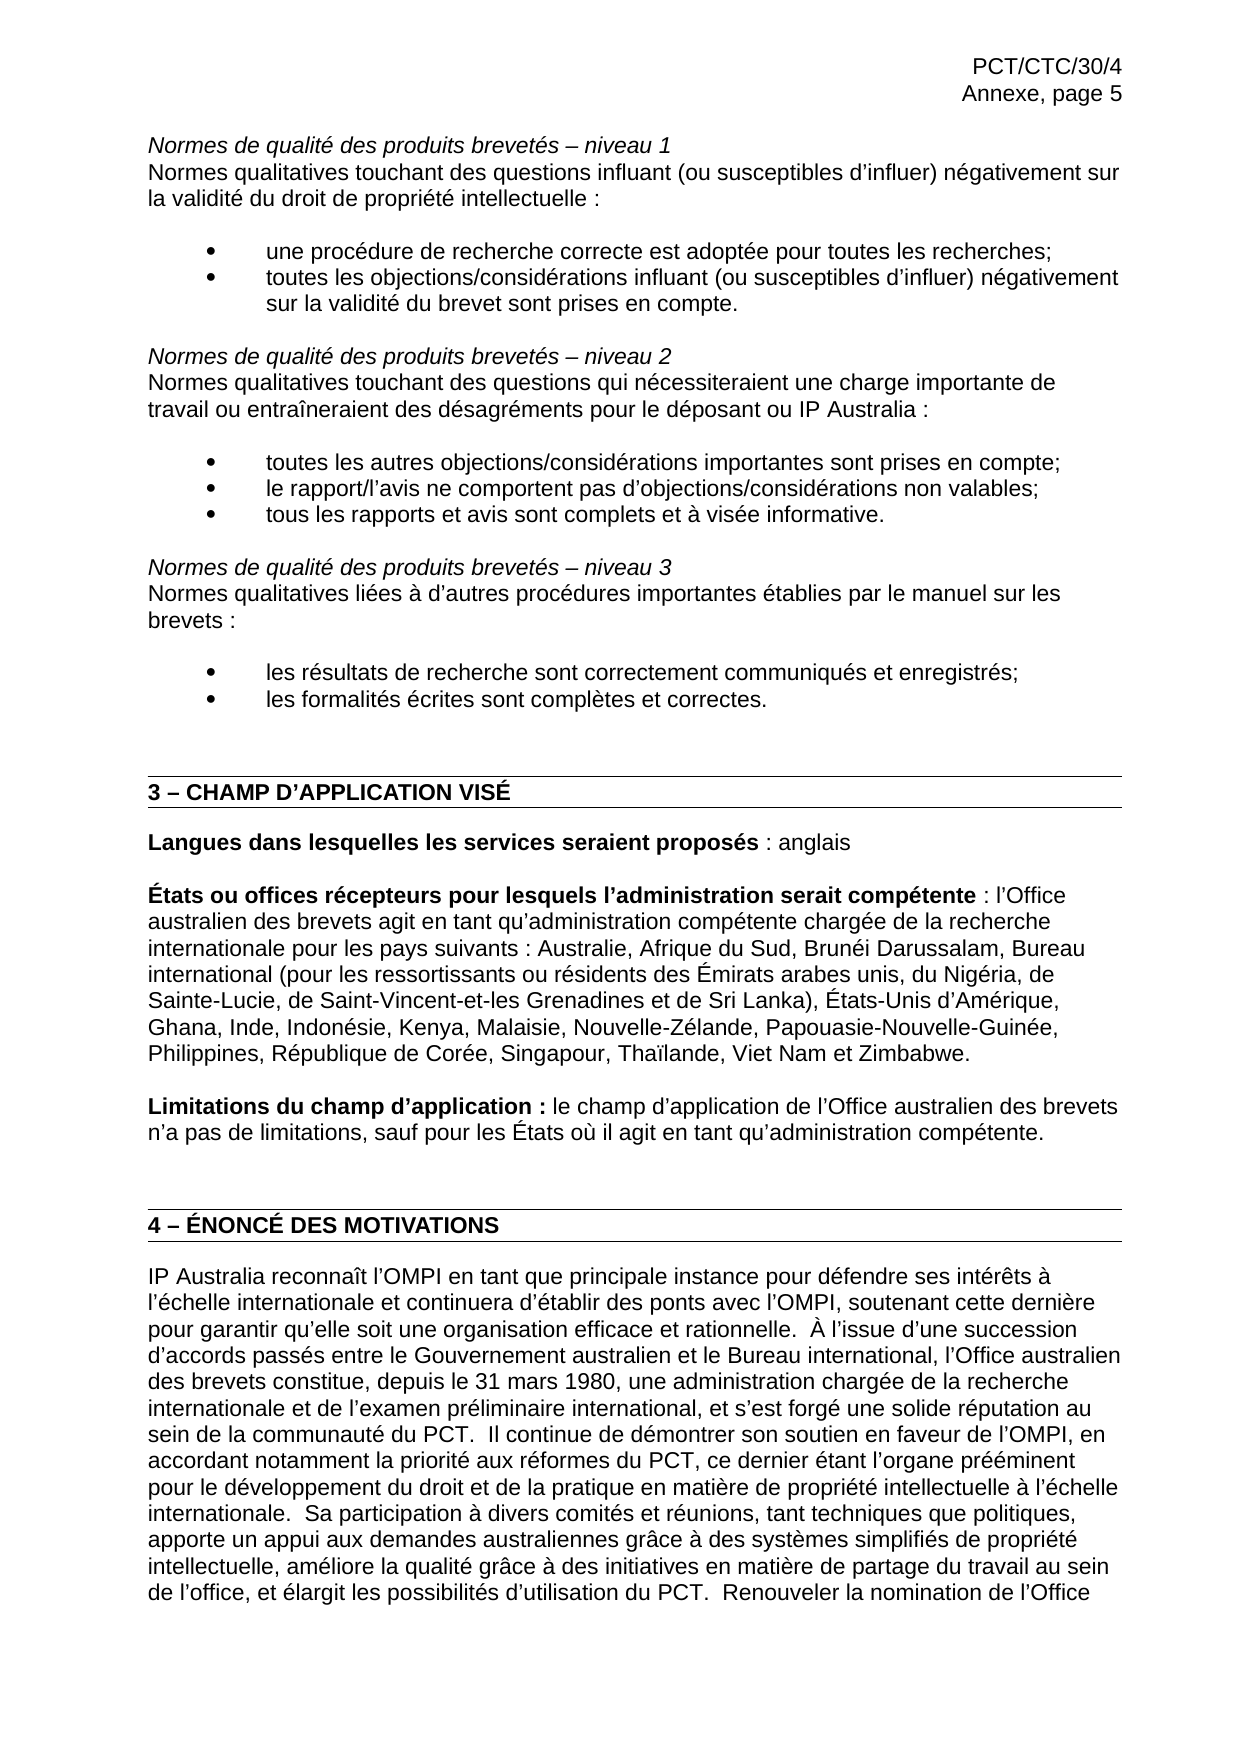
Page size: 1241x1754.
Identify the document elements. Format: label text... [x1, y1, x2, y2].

text Normes qualitatives touchant des questions qui nécessiteraient une charge importante de travail ou entraîneraient des désagréments pour le déposant ou IP Australia : [148, 369, 1122, 422]
text Normes de qualité des produits brevetés – niveau 3 [148, 554, 1122, 580]
list une procédure de recherche correcte est adoptée pour toutes les recherches; [207, 238, 1122, 264]
list toutes les autres objections/considérations importantes sont prises en compte; [207, 448, 1122, 475]
text Limitations du champ d’application : le champ d’application de l’Office australien des brevets n’a pas de limitations, sauf pour les États où il agit en tant qu’administration compétente. [148, 1093, 1122, 1146]
text Normes de qualité des produits brevetés – niveau 2 [148, 343, 1122, 369]
text Normes de qualité des produits brevetés – niveau 1 [148, 132, 1122, 158]
subtitle 4 – Énoncé des motivations [148, 1210, 1122, 1241]
list les formalités écrites sont complètes et correctes. [207, 686, 1122, 712]
list tous les rapports et avis sont complets et à visée informative. [207, 501, 1122, 527]
text Normes qualitatives touchant des questions influant (ou susceptibles d’influer) négativement sur la validité du droit de propriété intellectuelle : [148, 158, 1122, 211]
subtitle 3 – Champ d’application visé [148, 777, 1122, 807]
list toutes les objections/considérations influant (ou susceptibles d’influer) négativement sur la validité du brevet sont prises en compte. [207, 264, 1122, 317]
list le rapport/l’avis ne comportent pas d’objections/considérations non valables; [207, 475, 1122, 501]
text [148, 1263, 1122, 1605]
text Normes qualitatives liées à d’autres procédures importantes établies par le manuel sur les brevets : [148, 580, 1122, 633]
text Langues dans lesquelles les services seraient proposés : anglais [148, 829, 1122, 856]
list les résultats de recherche sont correctement communiqués et enregistrés; [207, 659, 1122, 686]
text États ou offices récepteurs pour lesquels l’administration serait compétente : l’Office australien des brevets agit en tant qu’administration compétente chargée de la recherche internationale pour les pays suivants : Australie, Afrique du Sud, Brunéi Darussalam, Bureau international (pour les ressortissants ou résidents des Émirats arabes unis, du Nigéria, de Sainte-Lucie, de Saint-Vincent-et-les Grenadines et de Sri Lanka), États-Unis d’Amérique, Ghana, Inde, Indonésie, Kenya, Malaisie, Nouvelle-Zélande, Papouasie-Nouvelle-Guinée, Philippines, République de Corée, Singapour, Thaïlande, Viet Nam et Zimbabwe. [148, 882, 1122, 1066]
